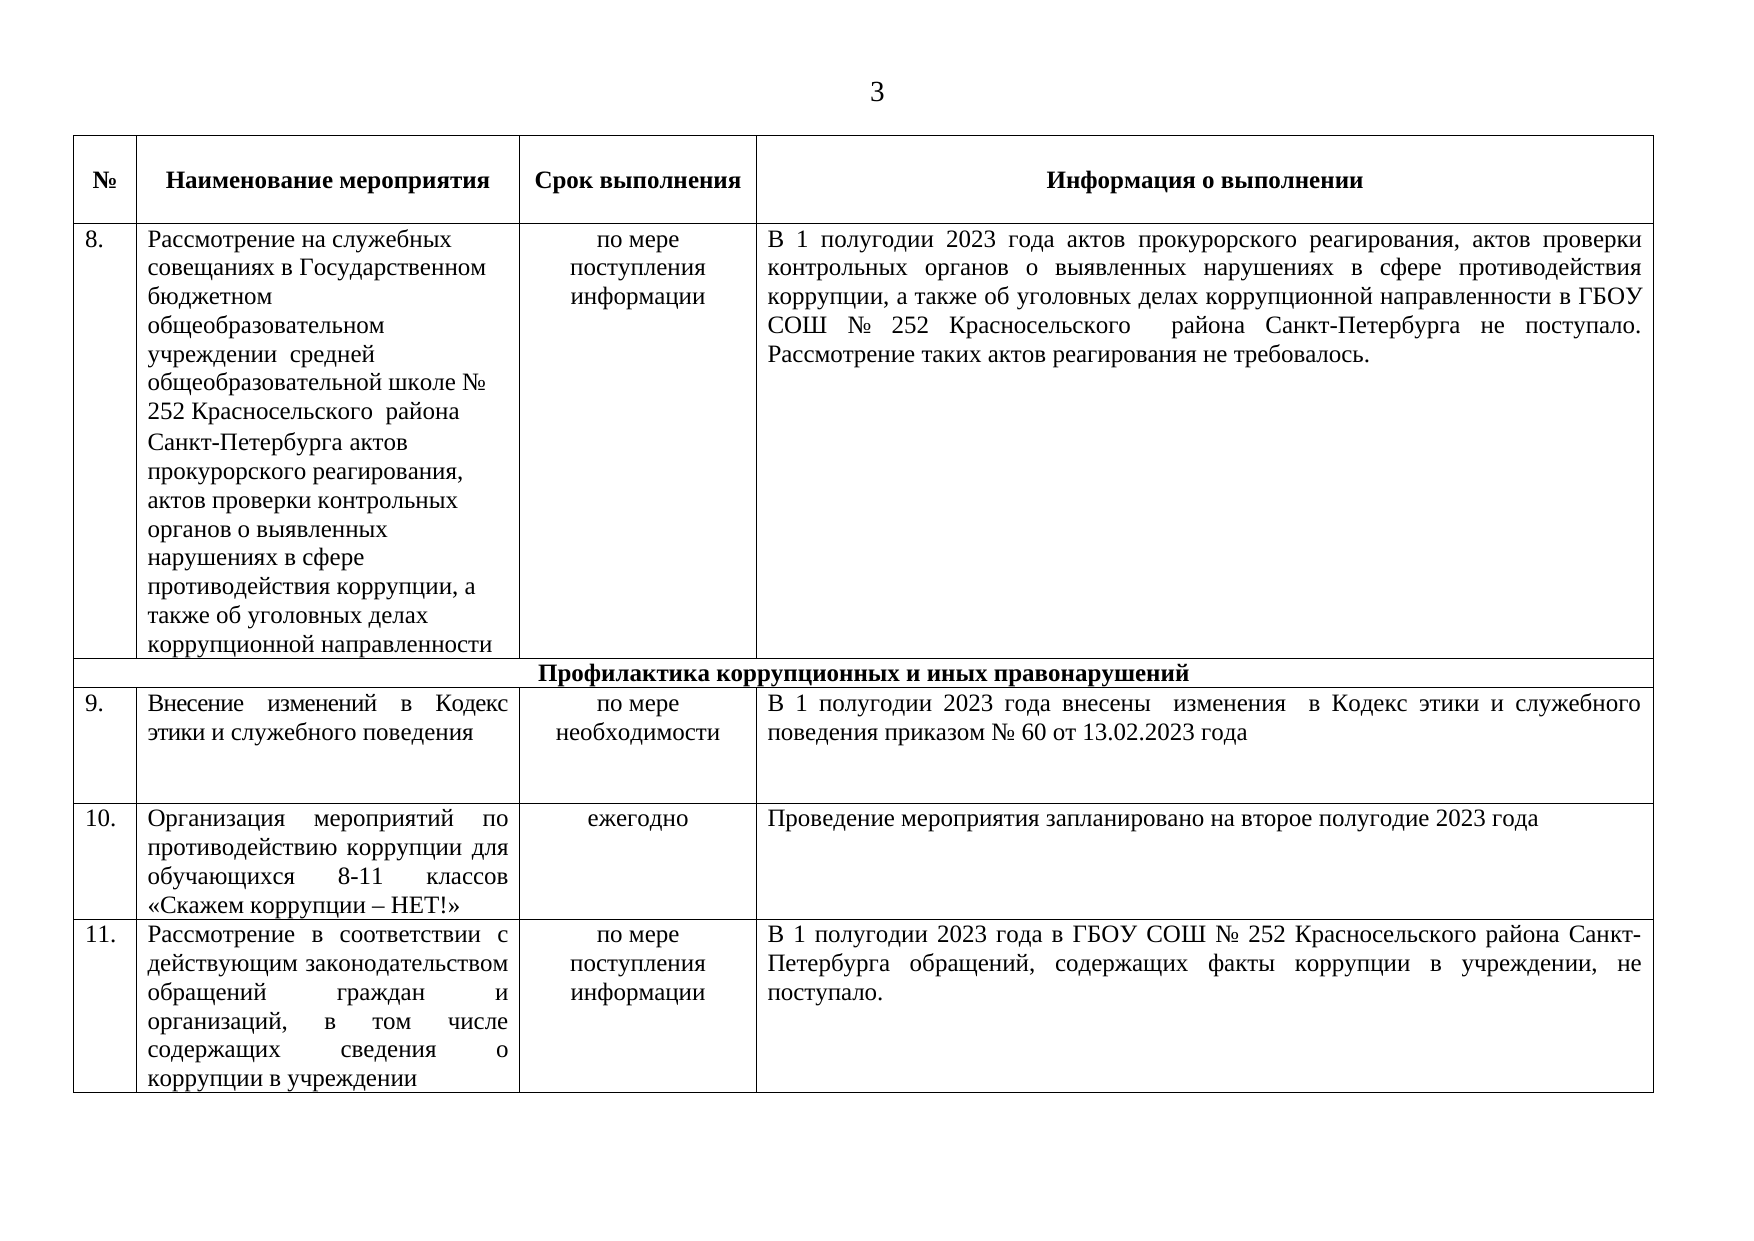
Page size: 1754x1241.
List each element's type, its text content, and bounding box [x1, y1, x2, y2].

table_cell Внесение изменений в Кодекс этики и служебного поведения [137, 688, 519, 802]
table_cell Рассмотрение на служебных совещаниях в Государственном бюджетном общеобразовательном учреждении средней общеобразовательной школе № 252 Красносельского района Санкт-Петербурга актов прокурорского реагирования, актов проверки контрольных органов о выявленных нарушениях в сфере противодействия коррупции, а также об уголовных делах коррупционной направленности [137, 224, 519, 657]
table_cell [74, 804, 136, 918]
table_cell [74, 920, 136, 1092]
table_cell Организация мероприятий по противодействию коррупции для обучающихся 8-11 классов «Скажем коррупции – НЕТ!» [137, 804, 519, 918]
table_cell Проведение мероприятия запланировано на второе полугодие 2023 года [757, 804, 1653, 918]
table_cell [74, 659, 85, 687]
table_cell ежегодно [520, 804, 756, 918]
table_cell по мере необходимости [520, 688, 756, 802]
table_cell Рассмотрение в соответствии с действующим законодательством обращений граждан и организаций, в том числе содержащих сведения о коррупции в учреждении [137, 920, 519, 1092]
table_header № [74, 136, 136, 223]
table_cell В 1 полугодии 2023 года в ГБОУ СОШ № 252 Красносельского района Санкт-Петербурга обращений, содержащих факты коррупции в учреждении, не поступало. [757, 920, 1653, 1092]
table_cell [74, 688, 136, 802]
table_cell [74, 224, 136, 657]
table_cell В 1 полугодии 2023 года актов прокурорского реагирования, актов проверки контрольных органов о выявленных нарушениях в сфере противодействия коррупции, а также об уголовных делах коррупционной направленности в ГБОУ СОШ № 252 Красносельского района Санкт-Петербурга не поступало. Рассмотрение таких актов реагирования не требовалось. [757, 224, 1653, 657]
table_header Срок выполнения [520, 136, 756, 223]
table_header Наименование мероприятия [137, 136, 519, 223]
table_cell по мере поступления информации [520, 920, 756, 1092]
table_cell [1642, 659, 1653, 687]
table_cell В 1 полугодии 2023 года внесены изменения в Кодекс этики и служебного поведения приказом № 60 от 13.02.2023 года [757, 688, 1653, 802]
table_header Информация о выполнении [757, 136, 1653, 223]
table_cell по мере поступления информации [520, 224, 756, 657]
